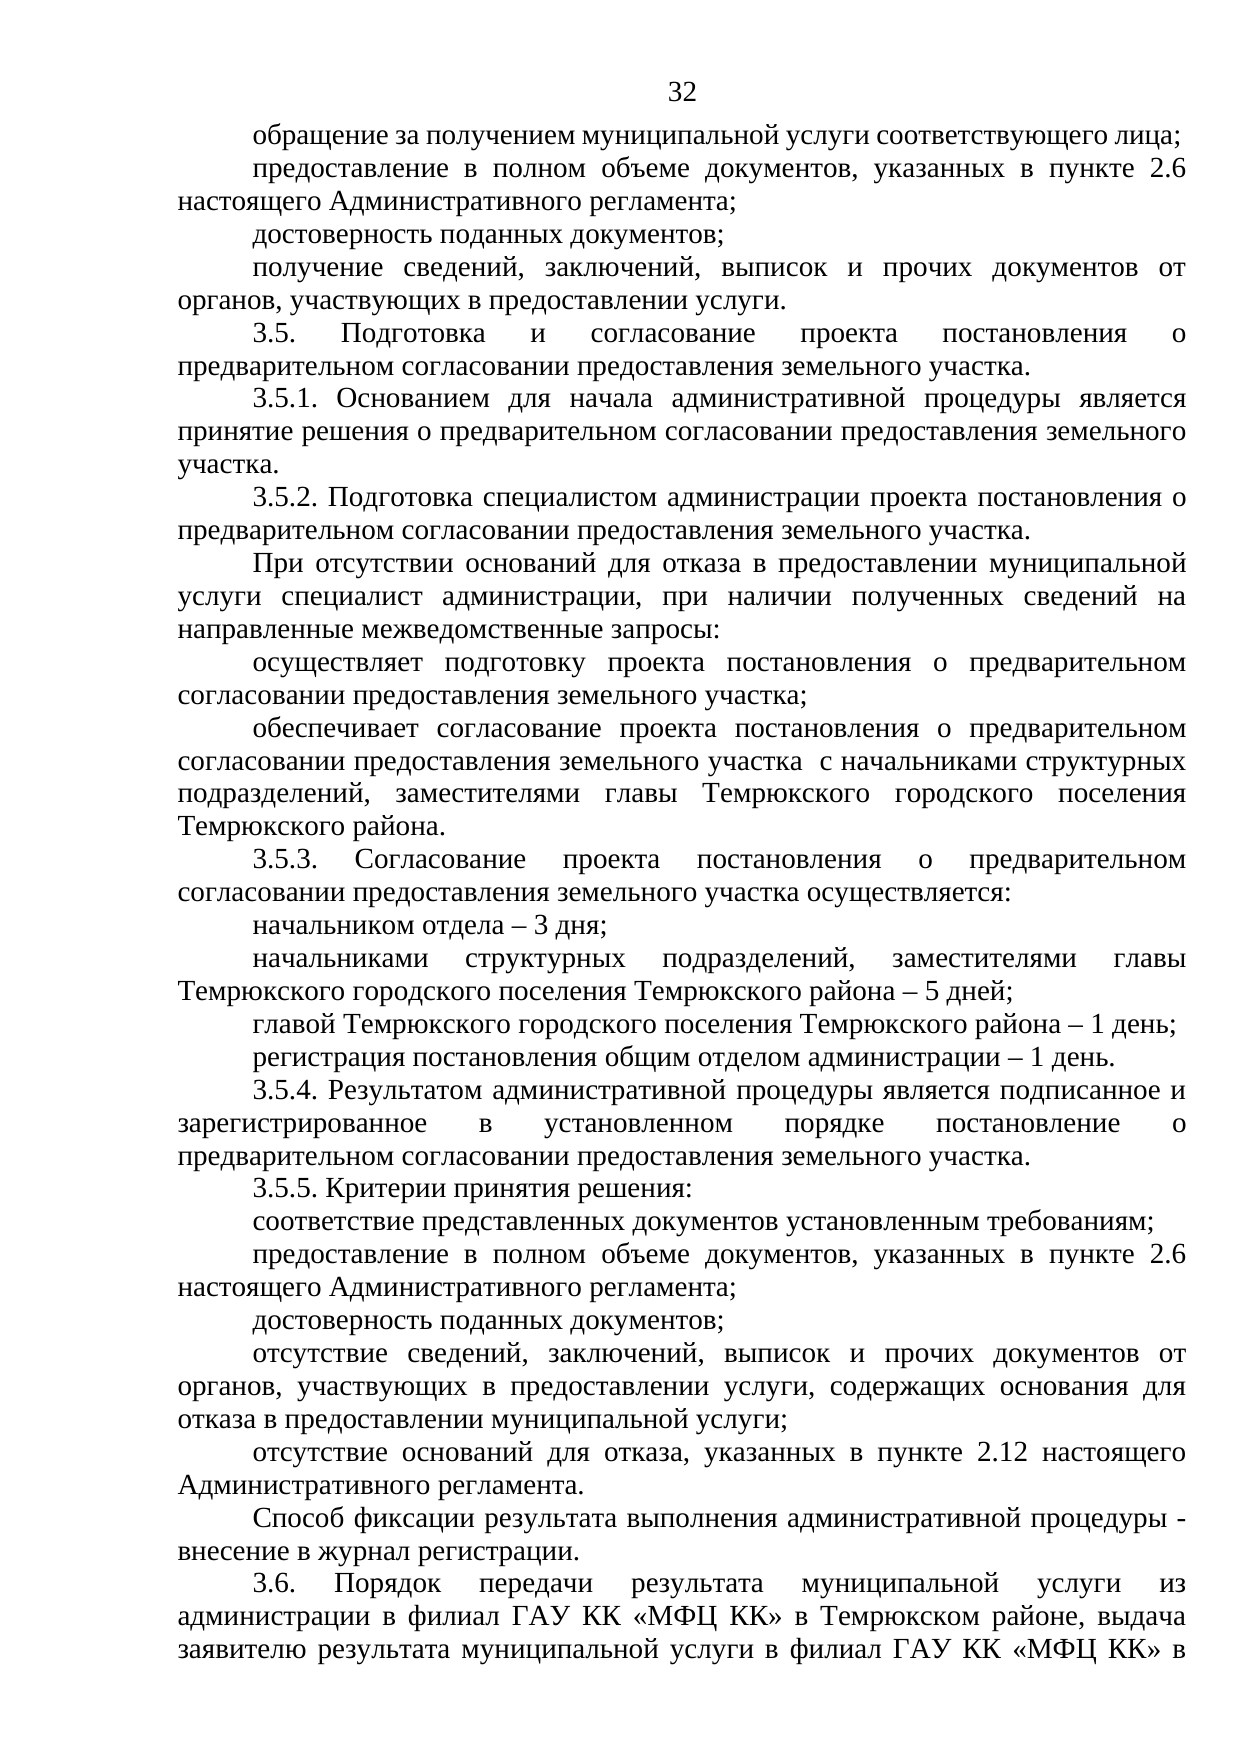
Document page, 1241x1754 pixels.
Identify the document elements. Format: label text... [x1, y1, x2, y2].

text При отсутствии оснований для отказа в предоставлении муниципальной услуги специалист администрации, при наличии полученных сведений на направленные межведомственные запросы: [177, 546, 1187, 645]
text начальниками структурных подразделений, заместителями главы Темрюкского городского поселения Темрюкского района – 5 дней; [177, 941, 1187, 1007]
text предоставление в полном объеме документов, указанных в пункте 2.6 настоящего Административного регламента; [177, 151, 1187, 217]
text 3.5.2. Подготовка специалистом администрации проекта постановления о предварительном согласовании предоставления земельного участка. [177, 480, 1187, 546]
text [177, 1567, 1187, 1665]
text обеспечивает согласование проекта постановления о предварительном согласовании предоставления земельного участка с начальниками структурных подразделений, заместителями главы Темрюкского городского поселения Темрюкского района. [177, 711, 1187, 842]
text осуществляет подготовку проекта постановления о предварительном согласовании предоставления земельного участка; [177, 645, 1187, 711]
text соответствие представленных документов установленным требованиям; [177, 1204, 1187, 1237]
text получение сведений, заключений, выписок и прочих документов от органов, участвующих в предоставлении услуги. [177, 250, 1187, 316]
text 3.5.4. Результатом административной процедуры является подписанное и зарегистрированное в установленном порядке постановление о предварительном согласовании предоставления земельного участка. [177, 1073, 1187, 1172]
text 3.5.3. Согласование проекта постановления о предварительном согласовании предоставления земельного участка осуществляется: [177, 842, 1187, 908]
text достоверность поданных документов; [177, 1303, 1187, 1336]
text Способ фиксации результата выполнения административной процедуры - внесение в журнал регистрации. [177, 1501, 1187, 1567]
text достоверность поданных документов; [177, 217, 1187, 250]
text обращение за получением муниципальной услуги соответствующего лица; [177, 118, 1187, 151]
text 3.5.1. Основанием для начала административной процедуры является принятие решения о предварительном согласовании предоставления земельного участка. [177, 382, 1187, 480]
text отсутствие оснований для отказа, указанных в пункте 2.12 настоящего Административного регламента. [177, 1435, 1187, 1501]
text 3.5.5. Критерии принятия решения: [177, 1172, 1187, 1204]
text регистрация постановления общим отделом администрации – 1 день. [177, 1040, 1187, 1073]
text отсутствие сведений, заключений, выписок и прочих документов от органов, участвующих в предоставлении услуги, содержащих основания для отказа в предоставлении муниципальной услуги; [177, 1336, 1187, 1435]
text главой Темрюкского городского поселения Темрюкского района – 1 день; [177, 1007, 1187, 1040]
text начальником отдела – 3 дня; [177, 908, 1187, 941]
text 3.5. Подготовка и согласование проекта постановления о предварительном согласовании предоставления земельного участка. [177, 316, 1187, 382]
text предоставление в полном объеме документов, указанных в пункте 2.6 настоящего Административного регламента; [177, 1237, 1187, 1303]
